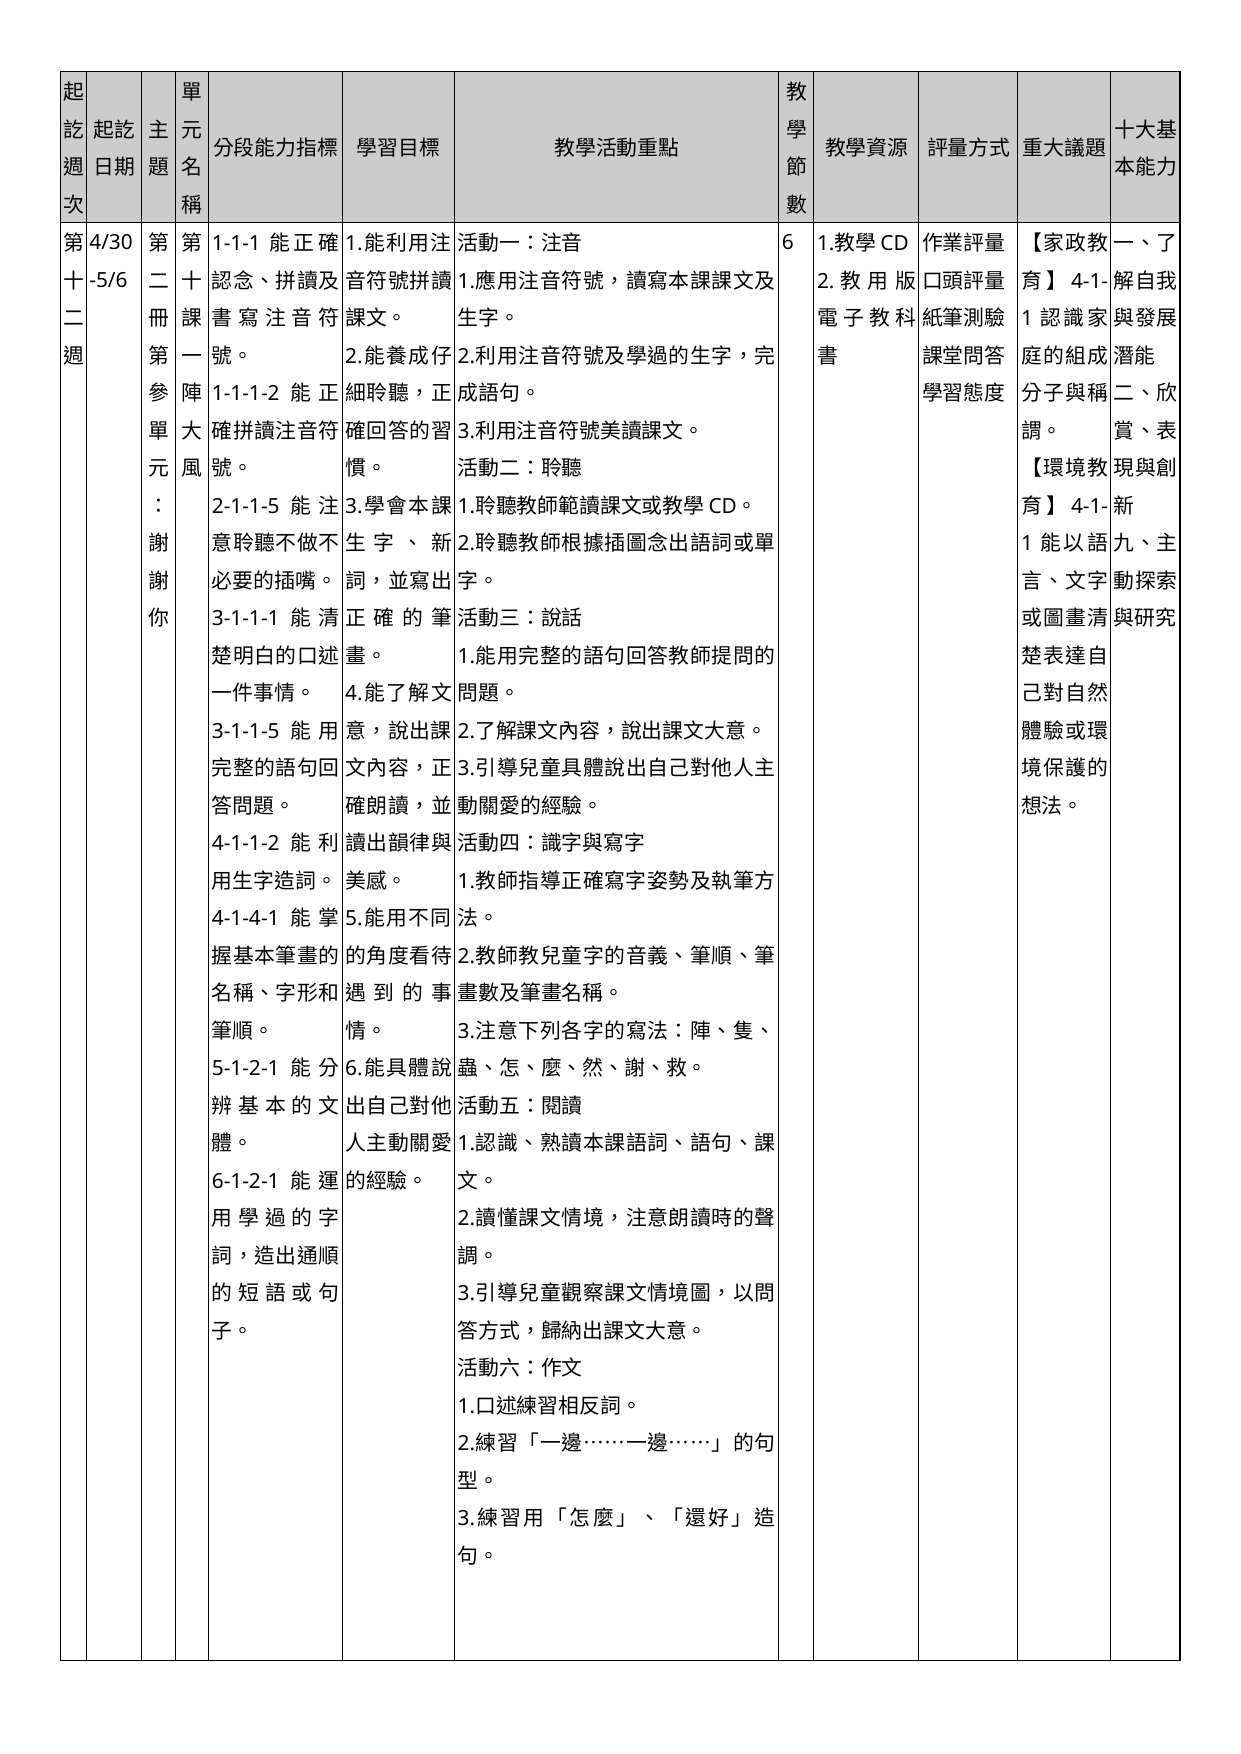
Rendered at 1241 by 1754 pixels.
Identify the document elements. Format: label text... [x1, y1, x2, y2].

table_header 單元名稱 [176, 72, 208, 222]
table_cell 活動一：注音 1.應用注音符號，讀寫本課課文及生字。 2.利用注音符號及學過的生字，完成語句。 3.利用注音符號美讀課文。 活動二：聆聽 1.聆聽教師範讀課文或教學CD。 2.聆聽教師根據插圖念出語詞或單字。 活動三：說話 1.能用完整的語句回答教師提問的問題。 2.了解課文內容，說出課文大意。 3.引導兒童具體說出自己對他人主動關愛的經驗。 活動四：識字與寫字 1.教師指導正確寫字姿勢及執筆方法。 2.教師教兒童字的音義、筆順、筆畫數及筆畫名稱。 3.注意下列各字的寫法：陣、隻、蟲、怎、麼、然、謝、救。 活動五：閱讀 1.認識、熟讀本課語詞、語句、課文。 2.讀懂課文情境，注意朗讀時的聲調。 3.引導兒童觀察課文情境圖，以問答方式，歸納出課文大意。 活動六：作文 1.口述練習相反詞。 2.練習「一邊……一邊……」的句型。 3.練習用「怎麼」、「還好」造句。 [455, 223, 778, 1659]
table_header 十大基本能力 [1111, 72, 1179, 222]
table_cell 第十二週 [61, 223, 86, 1659]
table_cell 作業評量 口頭評量 紙筆測驗 課堂問答 學習態度 [919, 223, 1017, 1659]
table_header 主題 [142, 72, 175, 222]
table_cell 1.教學CD 2.教用版電子教科書 [814, 223, 918, 1659]
table_header 起訖日期 [87, 72, 141, 222]
table_cell 6 [779, 223, 813, 1659]
table_header 教學活動重點 [455, 72, 778, 222]
table_cell 第十課一陣大風 [176, 223, 208, 1659]
table_cell 4/30-5/6 [87, 223, 141, 1659]
table_cell 【家政教育】認識家庭的組成分子與稱謂。 【環境教育】4-1-1能以語言、文字或圖畫清楚表達自己對自然體驗或環境保護的想法。 [1018, 223, 1110, 1659]
table_header 學習目標 [343, 72, 454, 222]
table_header 教學資源 [814, 72, 918, 222]
table_header 重大議題 [1018, 72, 1110, 222]
table_header 分段能力指標 [209, 72, 342, 222]
table_cell 能正確認念、拼讀及書寫注音符號。 1-1-1-2能正確拼讀注音符號。 2-1-1-5能注意聆聽不做不必要的插嘴。 3-1-1-1能清楚明白的口述一件事情。 3-1-1-5能用完整的語句回答問題。 4-1-1-2能利用生字造詞。 4-1-4-1能掌握基本筆畫的名稱、字形和筆順。 5-1-2-1能分辨基本的文體。 6-1-2-1能運用學過的字詞，造出通順的短語或句子。 [209, 223, 342, 1659]
table_header 評量方式 [919, 72, 1017, 222]
table_cell 1.能利用注音符號拼讀課文。 2.能養成仔細聆聽，正確回答的習慣。 3.學會本課生字、新詞，並寫出正確的筆畫。 4.能了解文意，說出課文內容，正確朗讀，並讀出韻律與美感。 5.能用不同的角度看待遇到的事情。 6.能具體說出自己對他人主動關愛的經驗。 [343, 223, 454, 1659]
table_cell 一、了解自我與發展潛能 二、欣賞、表現與創新 九、主動探索與研究 [1111, 223, 1179, 1659]
table_header 教學節數 [779, 72, 813, 222]
table_header 起訖週次 [61, 72, 86, 222]
table_cell 第二冊第參單元：謝謝你 [142, 223, 175, 1659]
